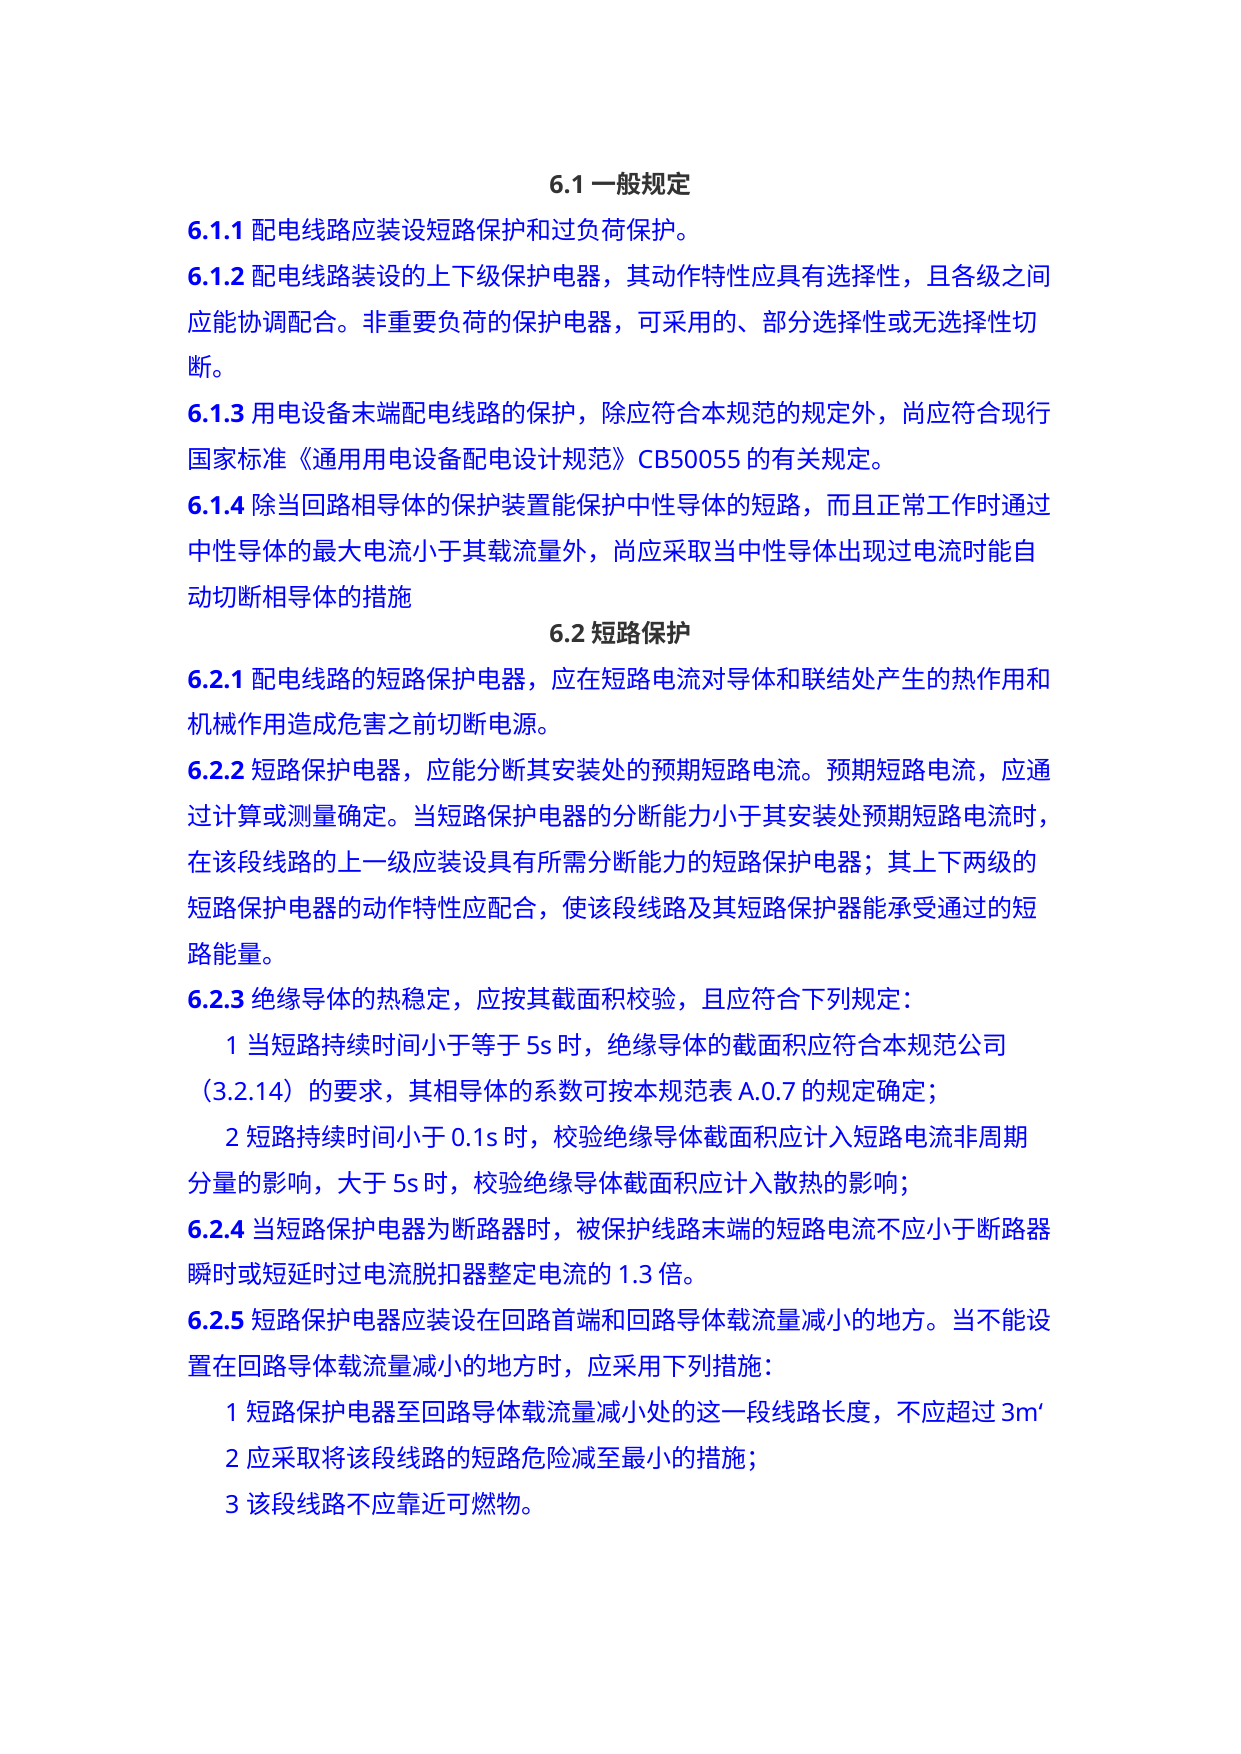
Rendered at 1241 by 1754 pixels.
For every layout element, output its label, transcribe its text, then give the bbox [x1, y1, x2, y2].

text 2 应采取将该段线路的短路危险减至最小的措施； [187, 1429, 1053, 1474]
text 6.2.5 短路保护电器应装设在回路首端和回路导体载流量减小的地方。当不能设置在回路导体载流量减小的地方时，应采用下列措施： [187, 1291, 1053, 1383]
text 6.2.1 配电线路的短路保护电器，应在短路电流对导体和联结处产生的热作用和机械作用造成危害之前切断电源。 [187, 649, 1053, 741]
text 6.1.3 用电设备末端配电线路的保护，除应符合本规范的规定外，尚应符合现行国家标准《通用用电设备配电设计规范》CB50055的有关规定。 [187, 384, 1053, 476]
text 6.1 一般规定 [187, 164, 1053, 201]
text 6.1.2 配电线路装设的上下级保护电器，其动作特性应具有选择性，且各级之间应能协调配合。非重要负荷的保护电器，可采用的、部分选择性或无选择性切断。 [187, 247, 1053, 384]
text 6.1.1 配电线路应装设短路保护和过负荷保护。 [187, 201, 1053, 247]
text 1 短路保护电器至回路导体载流量减小处的这一段线路长度，不应超过3m‘ [187, 1383, 1053, 1429]
text 6.1.4 除当回路相导体的保护装置能保护中性导体的短路，而且正常工作时通过中性导体的最大电流小于其载流量外，尚应采取当中性导体出现过电流时能自动切断相导体的措施 [187, 476, 1053, 613]
text 6.2 短路保护 [187, 613, 1053, 649]
text 1 当短路持续时间小于等于5s时，绝缘导体的截面积应符合本规范公司（3.2.14）的要求，其相导体的系数可按本规范表A.0.7的规定确定； [187, 1016, 1053, 1108]
text 2 短路持续时间小于0.1s时，校验绝缘导体截面积应计入短路电流非周期分量的影响，大于5s时，校验绝缘导体截面积应计入散热的影响； [187, 1108, 1053, 1199]
text 6.2.4 当短路保护电器为断路器时，被保护线路末端的短路电流不应小于断路器瞬时或短延时过电流脱扣器整定电流的1.3倍。 [187, 1199, 1053, 1291]
text 3 该段线路不应靠近可燃物。 [187, 1474, 1053, 1520]
text 6.2.3 绝缘导体的热稳定，应按其截面积校验，且应符合下列规定： [187, 970, 1053, 1016]
text 6.2.2 短路保护电器，应能分断其安装处的预期短路电流。预期短路电流，应通过计算或测量确定。当短路保护电器的分断能力小于其安装处预期短路电流时，在该段线路的上一级应装设具有所需分断能力的短路保护电器；其上下两级的短路保护电器的动作特性应配合，使该段线路及其短路保护器能承受通过的短路能量。 [187, 741, 1053, 970]
